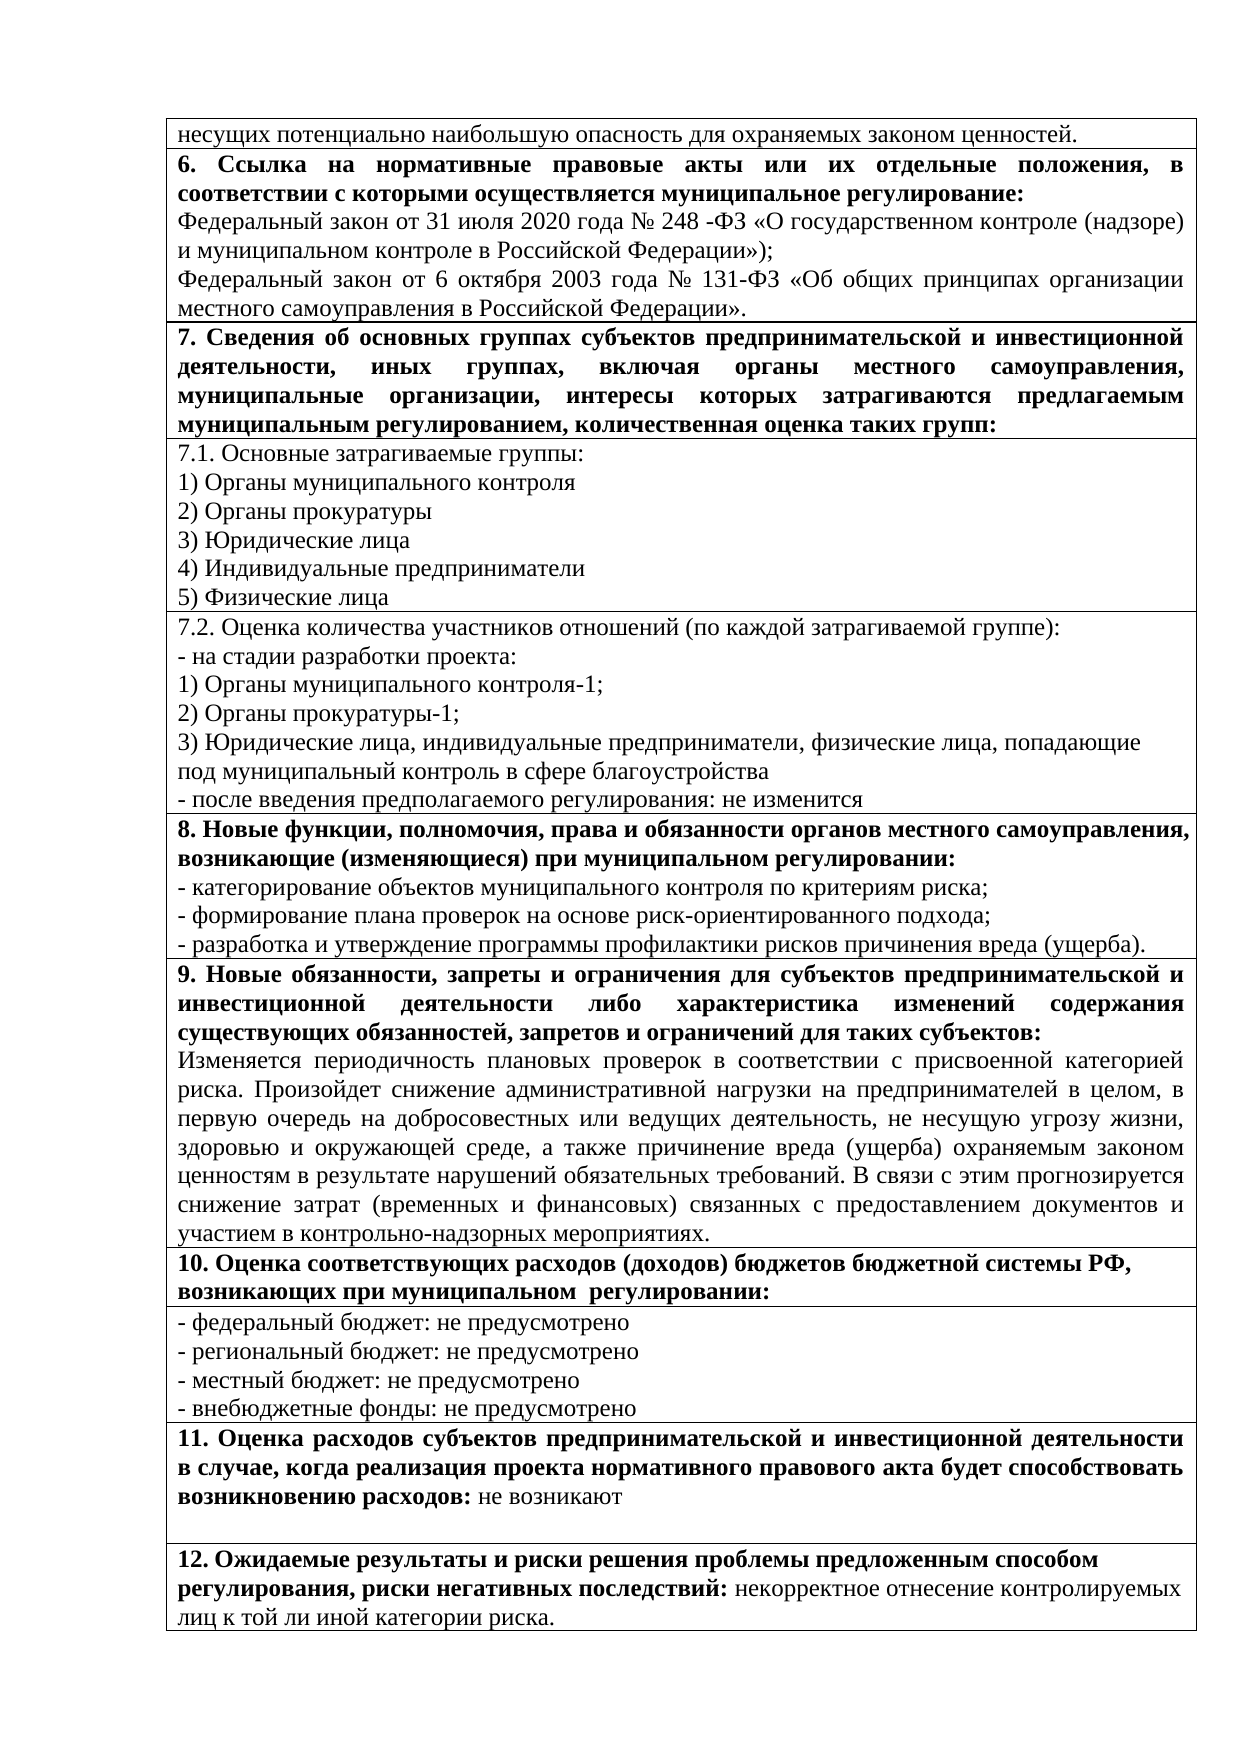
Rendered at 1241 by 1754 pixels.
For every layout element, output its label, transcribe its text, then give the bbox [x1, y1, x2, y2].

table_cell 6. Ссылка на нормативные правовые акты или их отдельные положения, в соответствии с которыми осуществляется муниципальное регулирование: Федеральный закон от 31 июля 2020 года № 248 -ФЗ «О государственном контроле (надзоре) и муниципальном контроле в Российской Федерации»); Федеральный закон от 6 октября 2003 года № 131-ФЗ «Об общих принципах организации местного самоуправления в Российской Федерации». [167, 149, 1196, 321]
table_cell 8. Новые функции, полномочия, права и обязанности органов местного самоуправления, возникающие (изменяющиеся) при муниципальном регулировании: - категорирование объектов муниципального контроля по критериям риска; - формирование плана проверок на основе риск-ориентированного подхода; - разработка и утверждение программы профилактики рисков причинения вреда (ущерба). [167, 814, 1196, 958]
table_cell 11. Оценка расходов субъектов предпринимательской и инвестиционной деятельности в случае, когда реализация проекта нормативного правового акта будет способствовать возникновению расходов: не возникают [167, 1423, 1196, 1543]
table_cell 9. Новые обязанности, запреты и ограничения для субъектов предпринимательской и инвестиционной деятельности либо характеристика изменений содержания существующих обязанностей, запретов и ограничений для таких субъектов: Изменяется периодичность плановых проверок в соответствии с присвоенной категорией риска. Произойдет снижение административной нагрузки на предпринимателей в целом, в первую очередь на добросовестных или ведущих деятельность, не несущую угрозу жизни, здоровью и окружающей среде, а также причинение вреда (ущерба) охраняемым законом ценностям в результате нарушений обязательных требований. В связи с этим прогнозируется снижение затрат (временных и финансовых) связанных с предоставлением документов и участием в контрольно-надзорных мероприятиях. [167, 959, 1196, 1247]
table_cell 10. Оценка соответствующих расходов (доходов) бюджетов бюджетной системы РФ, возникающих при муниципальном регулировании: [167, 1248, 1196, 1306]
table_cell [167, 119, 1196, 148]
table_cell 7. Сведения об основных группах субъектов предпринимательской и инвестиционной деятельности, иных группах, включая органы местного самоуправления, муниципальные организации, интересы которых затрагиваются предлагаемым муниципальным регулированием, количественная оценка таких групп: [167, 323, 1196, 437]
table_cell - федеральный бюджет: не предусмотрено - региональный бюджет: не предусмотрено - местный бюджет: не предусмотрено - внебюджетные фонды: не предусмотрено [167, 1307, 1196, 1422]
table_cell 7.2. Оценка количества участников отношений (по каждой затрагиваемой группе): - на стадии разработки проекта: 1) Органы муниципального контроля-1; 2) Органы прокуратуры-1; 3) Юридические лица, индивидуальные предприниматели, физические лица, попадающие под муниципальный контроль в сфере благоустройства - после введения предполагаемого регулирования: не изменится [167, 612, 1196, 813]
table_cell 7.1. Основные затрагиваемые группы: 1) Органы муниципального контроля 2) Органы прокуратуры 3) Юридические лица 4) Индивидуальные предприниматели 5) Физические лица [167, 439, 1196, 611]
table_cell 12. Ожидаемые результаты и риски решения проблемы предложенным способом регулирования, риски негативных последствий: некорректное отнесение контролируемых лиц к той ли иной категории риска. [167, 1544, 1196, 1630]
